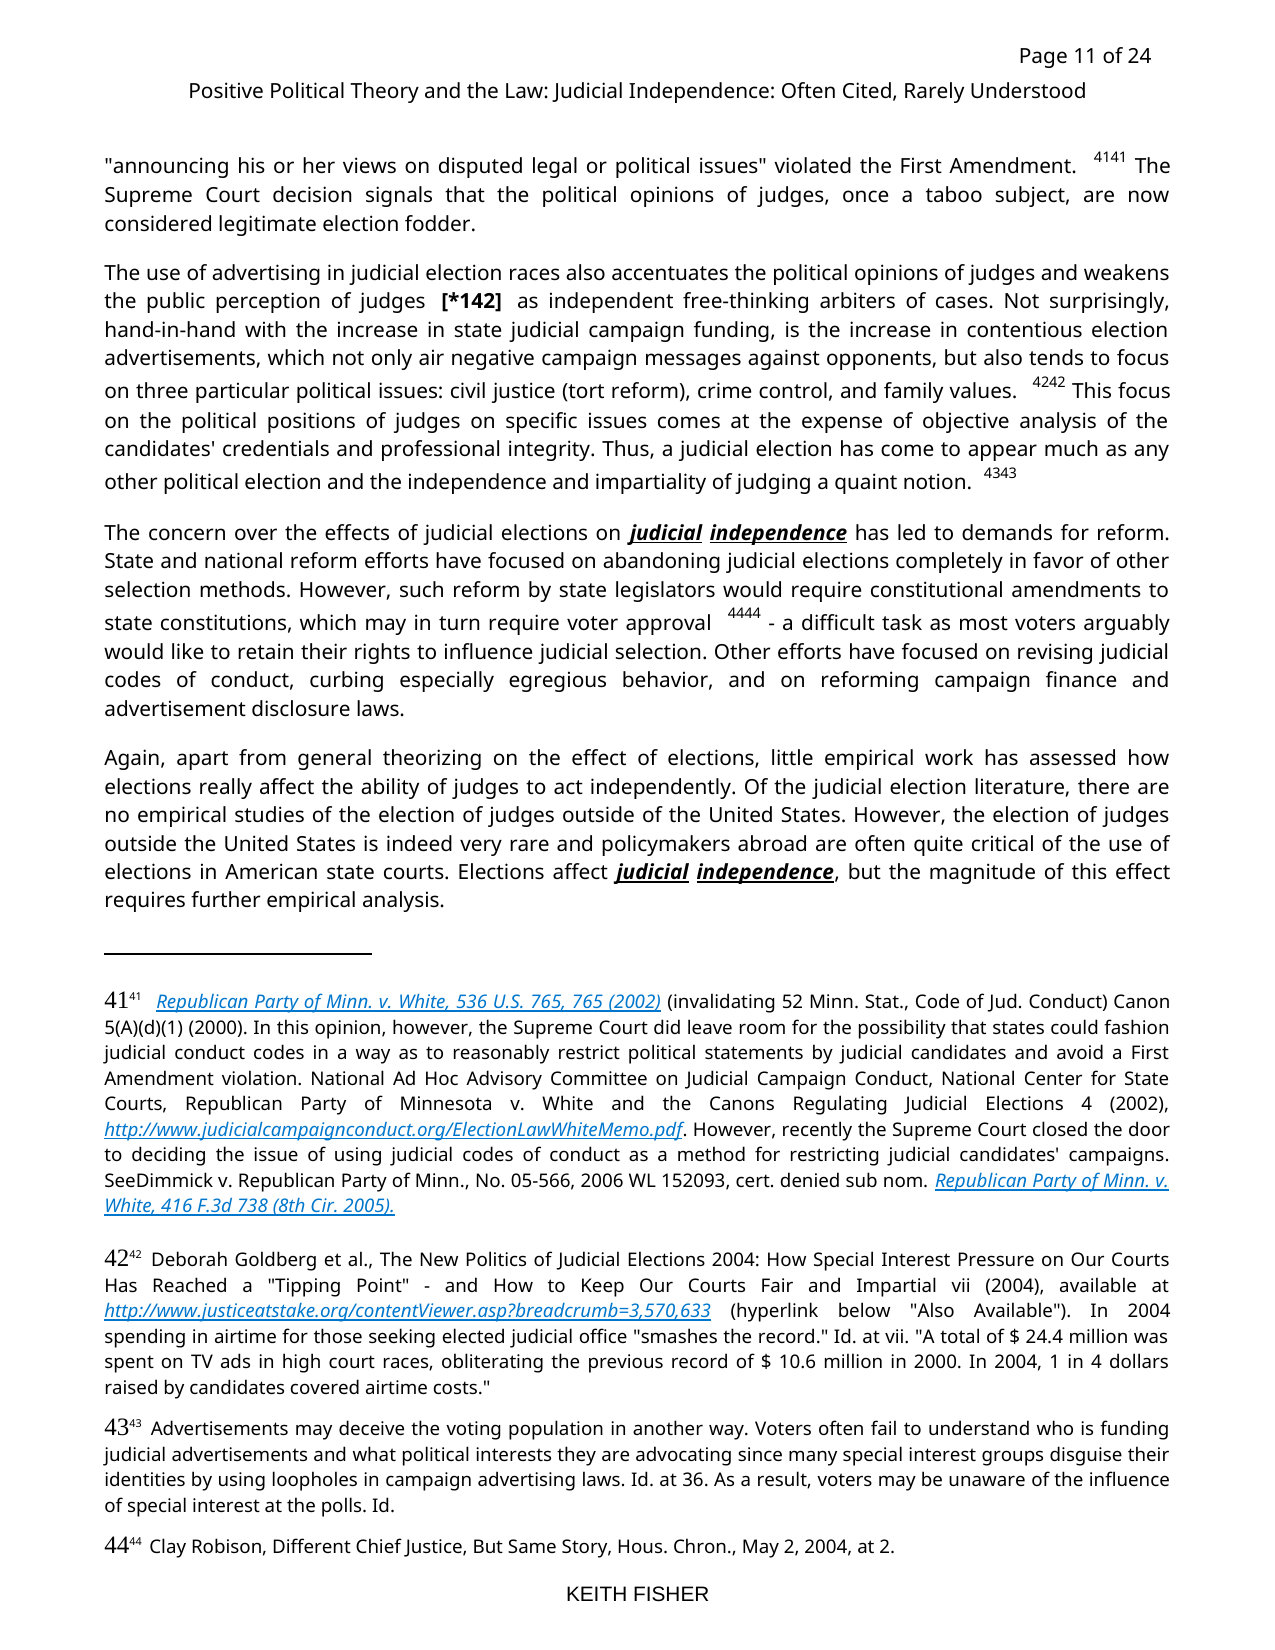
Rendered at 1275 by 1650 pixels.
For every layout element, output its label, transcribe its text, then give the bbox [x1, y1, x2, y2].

text Scholars claim that judicial elections may hinder judicial independence because individual judges running for election may be compelled to take positions on social and political issues to solicit both votes and campaign funding. This in turn may compromise their impartiality to render decisions on such issues. 39 This may be cause for concern due to the [*141] explosion in campaign spending in state judicial races in recent years. 40 For example, litigants who appear before a judge to decide a case involving abortion may be concerned about a judge who asserts strong pro-life or pro-choice opinions in his election campaign. The voicing of such political opinions by judges, who traditionally have been viewed as "above" politics, was implicitly approved by the U.S. Supreme Court in a finding that a law prohibiting "a candidate for judicial office" from "announcing his or her views on disputed legal or political issues" violated the First Amendment. 41 The Supreme Court decision signals that the political opinions of judges, once a taboo subject, are now considered legitimate election fodder. [104, 146, 1171, 237]
text The concern over the effects of judicial elections on judicial independence has led to demands for reform. State and national reform efforts have focused on abandoning judicial elections completely in favor of other selection methods. However, such reform by state legislators would require constitutional amendments to state constitutions, which may in turn require voter approval 44 - a difficult task as most voters arguably would like to retain their rights to influence judicial selection. Other efforts have focused on revising judicial codes of conduct, curbing especially egregious behavior, and on reforming campaign finance and advertisement disclosure laws. [104, 518, 1171, 722]
text Again, apart from general theorizing on the effect of elections, little empirical work has assessed how elections really affect the ability of judges to act independently. Of the judicial election literature, there are no empirical studies of the election of judges outside of the United States. However, the election of judges outside the United States is indeed very rare and policymakers abroad are often quite critical of the use of elections in American state courts. Elections affect judicial independence, but the magnitude of this effect requires further empirical analysis. [104, 743, 1171, 914]
text The use of advertising in judicial election races also accentuates the political opinions of judges and weakens the public perception of judges [*142] as independent free-thinking arbiters of cases. Not surprisingly, hand-in-hand with the increase in state judicial campaign funding, is the increase in contentious election advertisements, which not only air negative campaign messages against opponents, but also tends to focus on three particular political issues: civil justice (tort reform), crime control, and family values. 42 This focus on the political positions of judges on specific issues comes at the expense of objective analysis of the candidates' credentials and professional integrity. Thus, a judicial election has come to appear much as any other political election and the independence and impartiality of judging a quaint notion. 43 [104, 258, 1171, 497]
